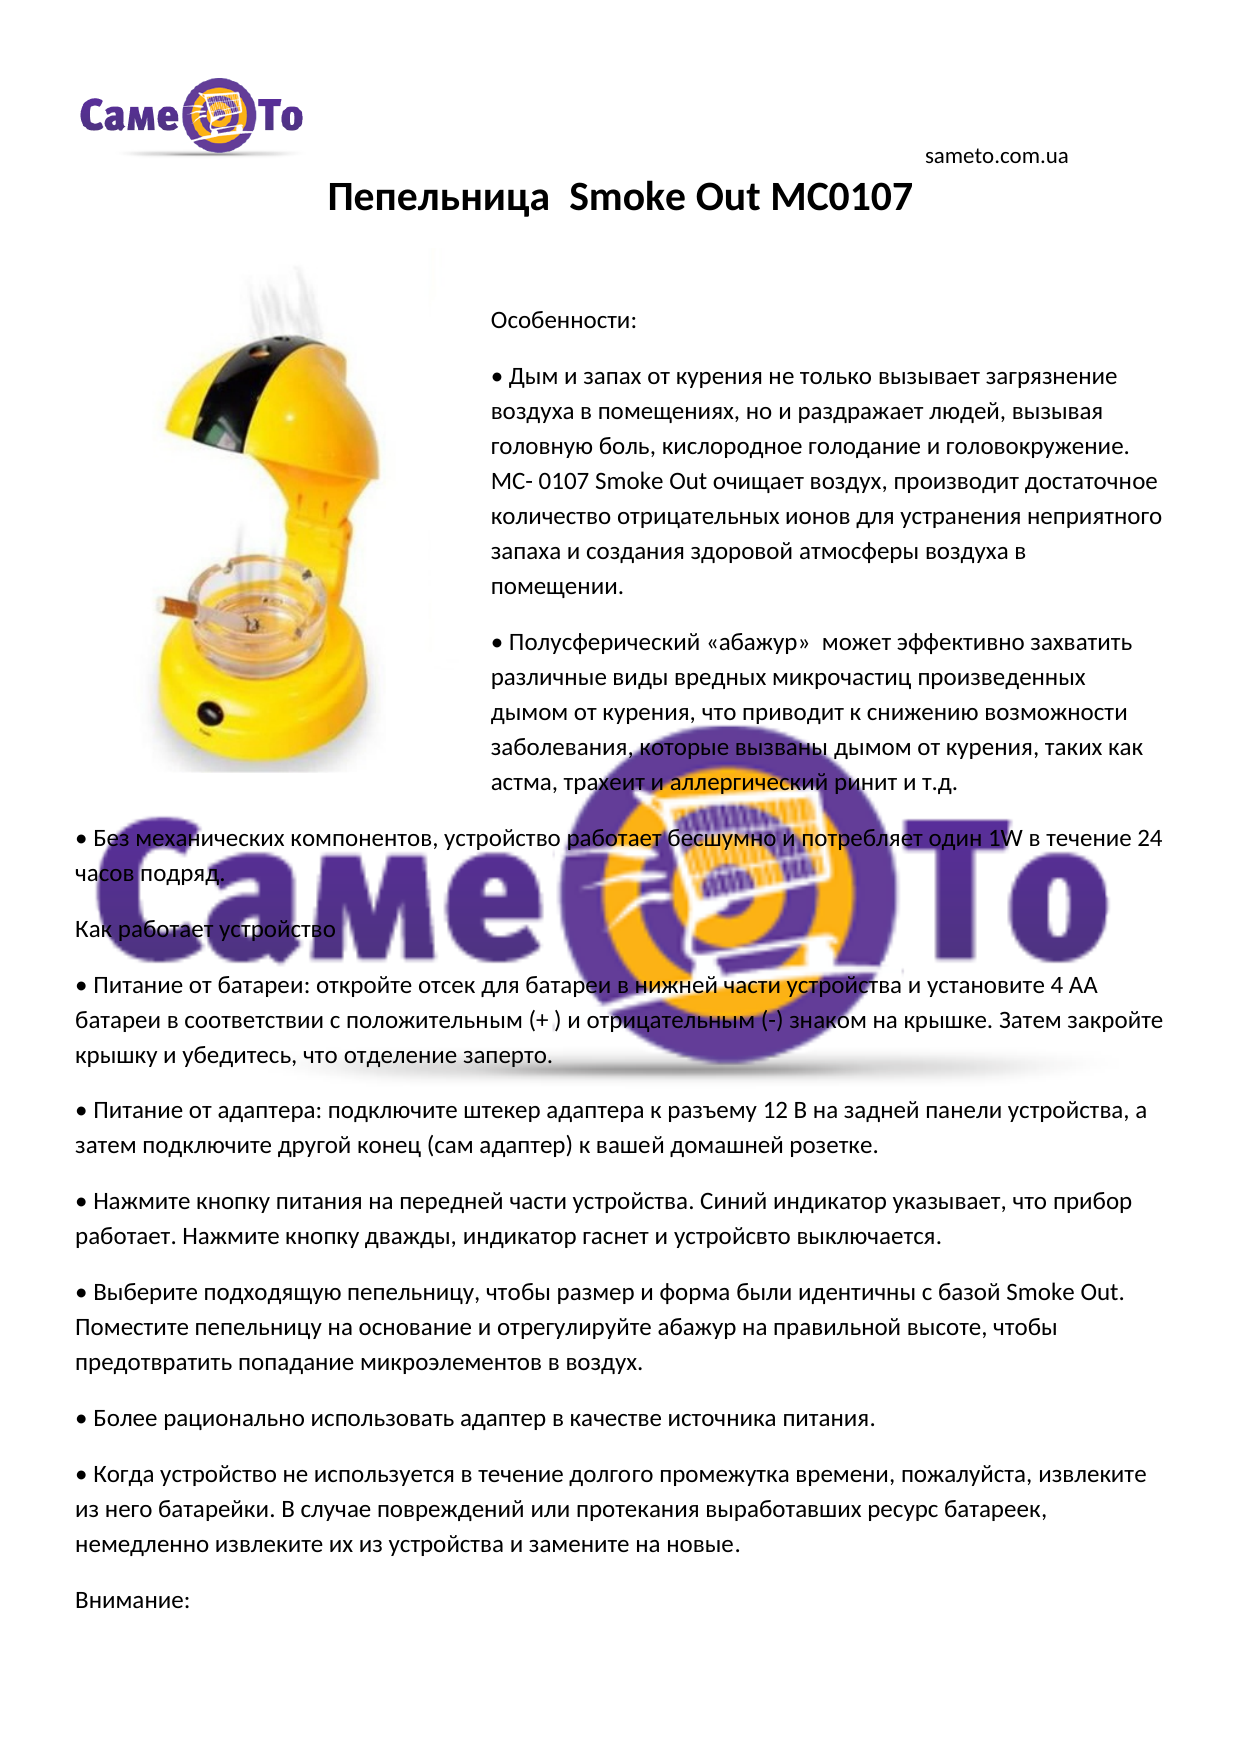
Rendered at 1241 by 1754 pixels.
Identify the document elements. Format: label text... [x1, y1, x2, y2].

text • Выберите подходящую пепельницу, чтобы размер и форма были идентичны с базой Smoke Out. Поместите пепельницу на основание и отрегулируйте абажур на правильной высоте, чтобы предотвратить попадание микроэлементов в воздух. [75, 1276, 1165, 1377]
text • Полусферический «абажур» может эффективно захватить различные виды вредных микрочастиц произведенных дымом от курения, что приводит к снижению возможности заболевания, которые вызваны дымом от курения, таких как астма, трахеит и аллергический ринит и т.д. [75, 626, 1165, 797]
picture [75, 73, 314, 164]
text Внимание: [75, 1584, 1165, 1614]
text Как работает устройство [75, 913, 1165, 943]
text • Питание от адаптера: подключите штекер адаптера к разъему 12 В на задней панели устройства, а затем подключите другой конец (сам адаптер) к вашей домашней розетке. [75, 1095, 1165, 1160]
picture [75, 248, 472, 773]
text • Нажмите кнопку питания на передней части устройства. Синий индикатор указывает, что прибор работает. Нажмите кнопку дважды, индикатор гаснет и устройсвто выключается. [75, 1186, 1165, 1251]
text • Когда устройство не используется в течение долгого промежутка времени, пожалуйста, извлеките из него батарейки. В случае повреждений или протекания выработавших ресурс батареек, немедленно извлеките их из устройства и замените на новые. [75, 1458, 1165, 1558]
text Особенности: [472, 305, 1165, 335]
text • Более рационально использовать адаптер в качестве источника питания. [75, 1402, 1165, 1433]
picture [75, 705, 1166, 1116]
text • Дым и запах от курения не только вызывает загрязнение воздуха в помещениях, но и раздражает людей, вызывая головную боль, кислородное голодание и головокружение. MC- 0107 Smoke Out очищает воздух, производит достаточное количество отрицательных ионов для устранения неприятного запаха и создания здоровой атмосферы воздуха в помещении. [472, 361, 1165, 601]
text • Без механических компонентов, устройство работает бесшумно и потребляет один 1W в течение 24 часов подряд. [75, 822, 1165, 888]
text • Питание от батареи: откройте отсек для батареи в нижней части устройства и установите 4 AA батареи в соответствии с положительным (+ ) и отрицательным (-) знаком на крышке. Затем закройте крышку и убедитесь, что отделение заперто. [75, 969, 1165, 1069]
text Пепельница Smoke Out MC0107 [75, 169, 1165, 220]
